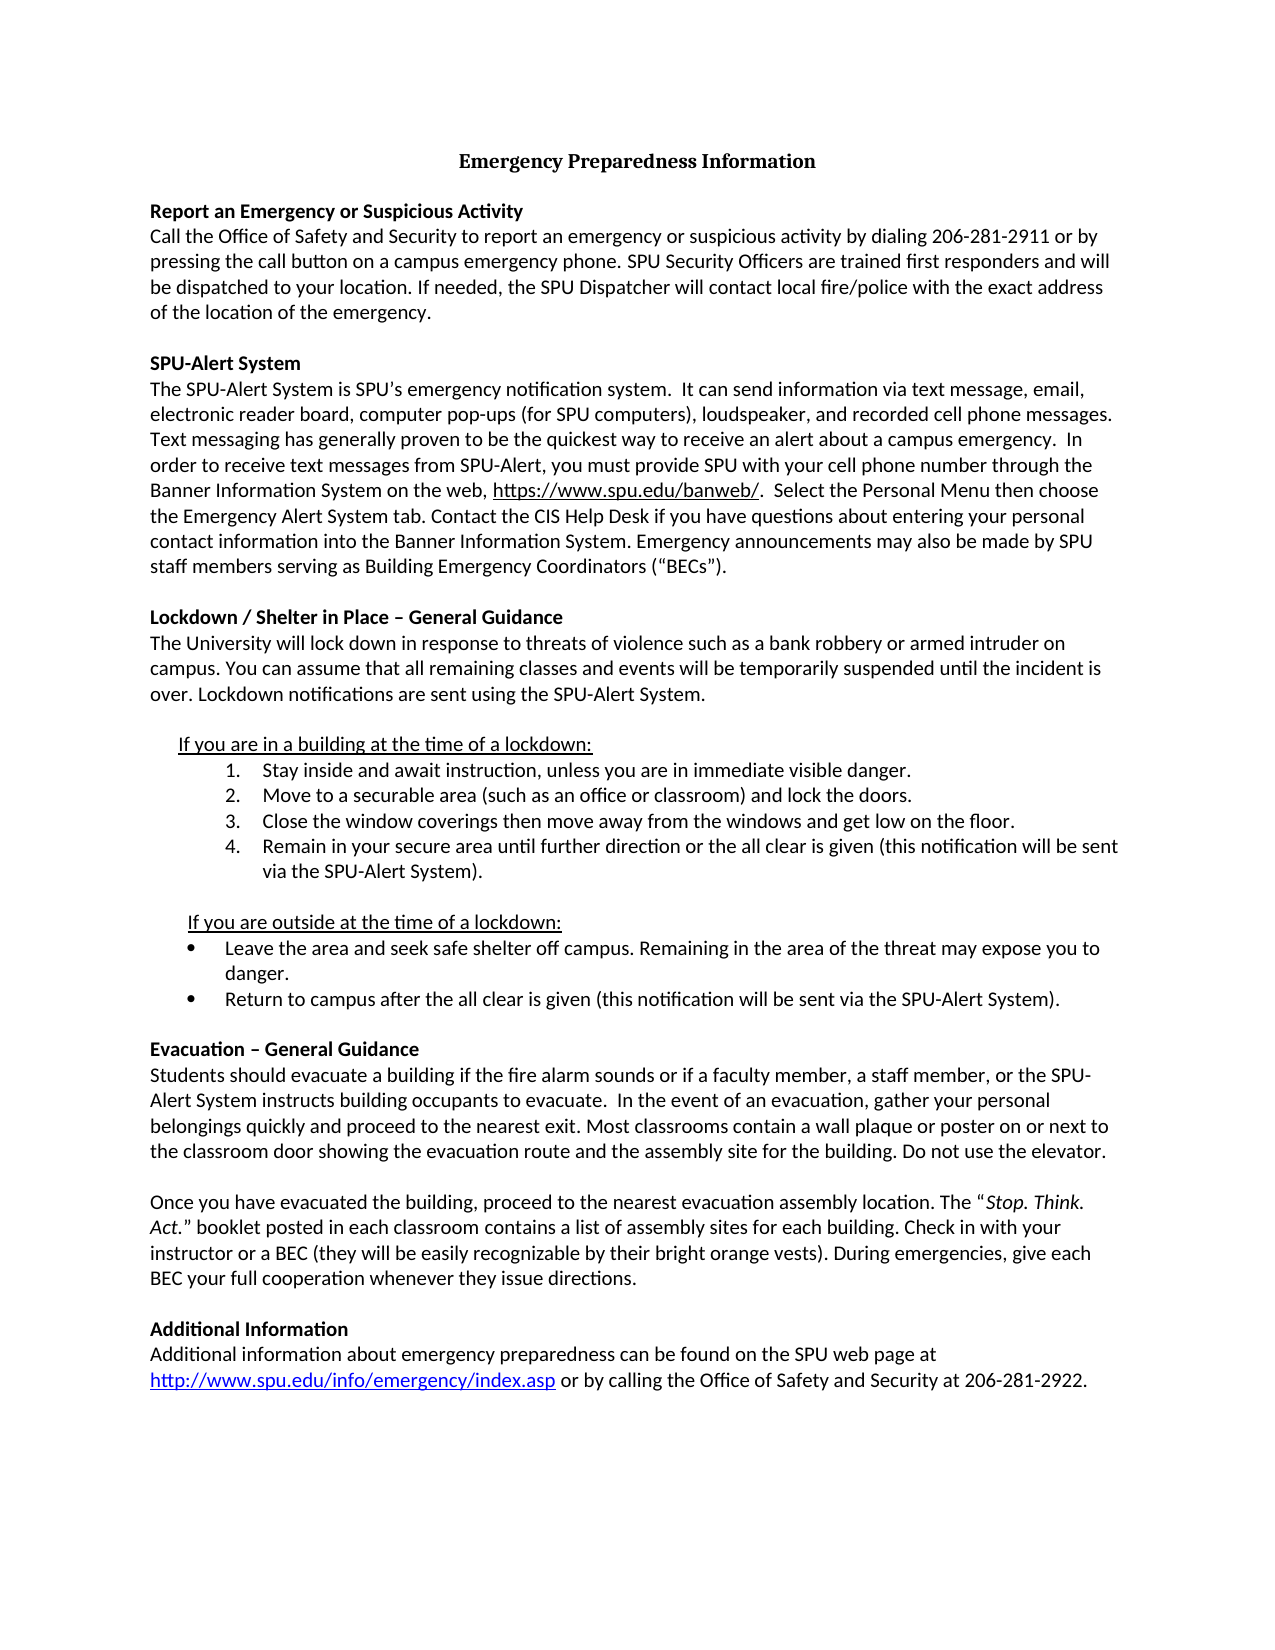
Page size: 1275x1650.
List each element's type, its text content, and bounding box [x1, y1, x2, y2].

list Close the window coverings then move away from the windows and get low on the floor. [225, 808, 1125, 833]
text Additional Information [150, 1316, 1125, 1342]
text Emergency Preparedness Information [150, 150, 1125, 174]
text If you are outside at the time of a lockdown: [150, 909, 1125, 935]
text The University will lock down in response to threats of violence such as a bank robbery or armed intruder on campus. You can assume that all remaining classes and events will be temporarily suspended until the incident is over. Lockdown notifications are sent using the SPU-Alert System. [150, 630, 1125, 706]
list Return to campus after the all clear is given (this notification will be sent via the SPU-Alert System). [187, 986, 1125, 1011]
text Lockdown / Shelter in Place – General Guidance [150, 604, 1125, 630]
text Students should evacuate a building if the fire alarm sounds or if a faculty member, a staff member, or the SPU-Alert System instructs building occupants to evacuate. In the event of an evacuation, gather your personal belongings quickly and proceed to the nearest exit. Most classrooms contain a wall plaque or poster on or next to the classroom door showing the evacuation route and the assembly site for the building. Do not use the elevator. [150, 1062, 1125, 1164]
text Call the Office of Safety and Security to report an emergency or suspicious activity by dialing 206-281-2911 or by pressing the call button on a campus emergency phone. SPU Security Officers are trained first responders and will be dispatched to your location. If needed, the SPU Dispatcher will contact local fire/police with the exact address of the location of the emergency. [150, 223, 1125, 325]
list Stay inside and await instruction, unless you are in immediate visible danger. [225, 757, 1125, 782]
text The SPU-Alert System is SPU’s emergency notification system. It can send information via text message, email, electronic reader board, computer pop-ups (for SPU computers), loudspeaker, and recorded cell phone messages. Text messaging has generally proven to be the quickest way to receive an alert about a campus emergency. In order to receive text messages from SPU-Alert, you must provide SPU with your cell phone number through the Banner Information System on the web, https://www.spu.edu/banweb/. Select the Personal Menu then choose the Emergency Alert System tab. Contact the CIS Help Desk if you have questions about entering your personal contact information into the Banner Information System. Emergency announcements may also be made by SPU staff members serving as Building Emergency Coordinators (“BECs”). [150, 376, 1125, 579]
text SPU-Alert System [150, 350, 1125, 376]
text Report an Emergency or Suspicious Activity [150, 198, 1125, 223]
list Leave the area and seek safe shelter off campus. Remaining in the area of the threat may expose you to danger. [187, 935, 1125, 986]
text Evacuation – General Guidance [150, 1037, 1125, 1062]
text Once you have evacuated the building, proceed to the nearest evacuation assembly location. The “Stop. Think. Act.” booklet posted in each classroom contains a list of assembly sites for each building. Check in with your instructor or a BEC (they will be easily recognizable by their bright orange vests). During emergencies, give each BEC your full cooperation whenever they issue directions. [150, 1189, 1125, 1291]
list Remain in your secure area until further direction or the all clear is given (this notification will be sent via the SPU-Alert System). [225, 833, 1125, 884]
list Move to a securable area (such as an office or classroom) and lock the doors. [225, 782, 1125, 808]
text Additional information about emergency preparedness can be found on the SPU web page at http://www.spu.edu/info/emergency/index.asp or by calling the Office of Safety and Security at 206-281-2922. [150, 1342, 1125, 1392]
text If you are in a building at the time of a lockdown: [178, 706, 1125, 757]
